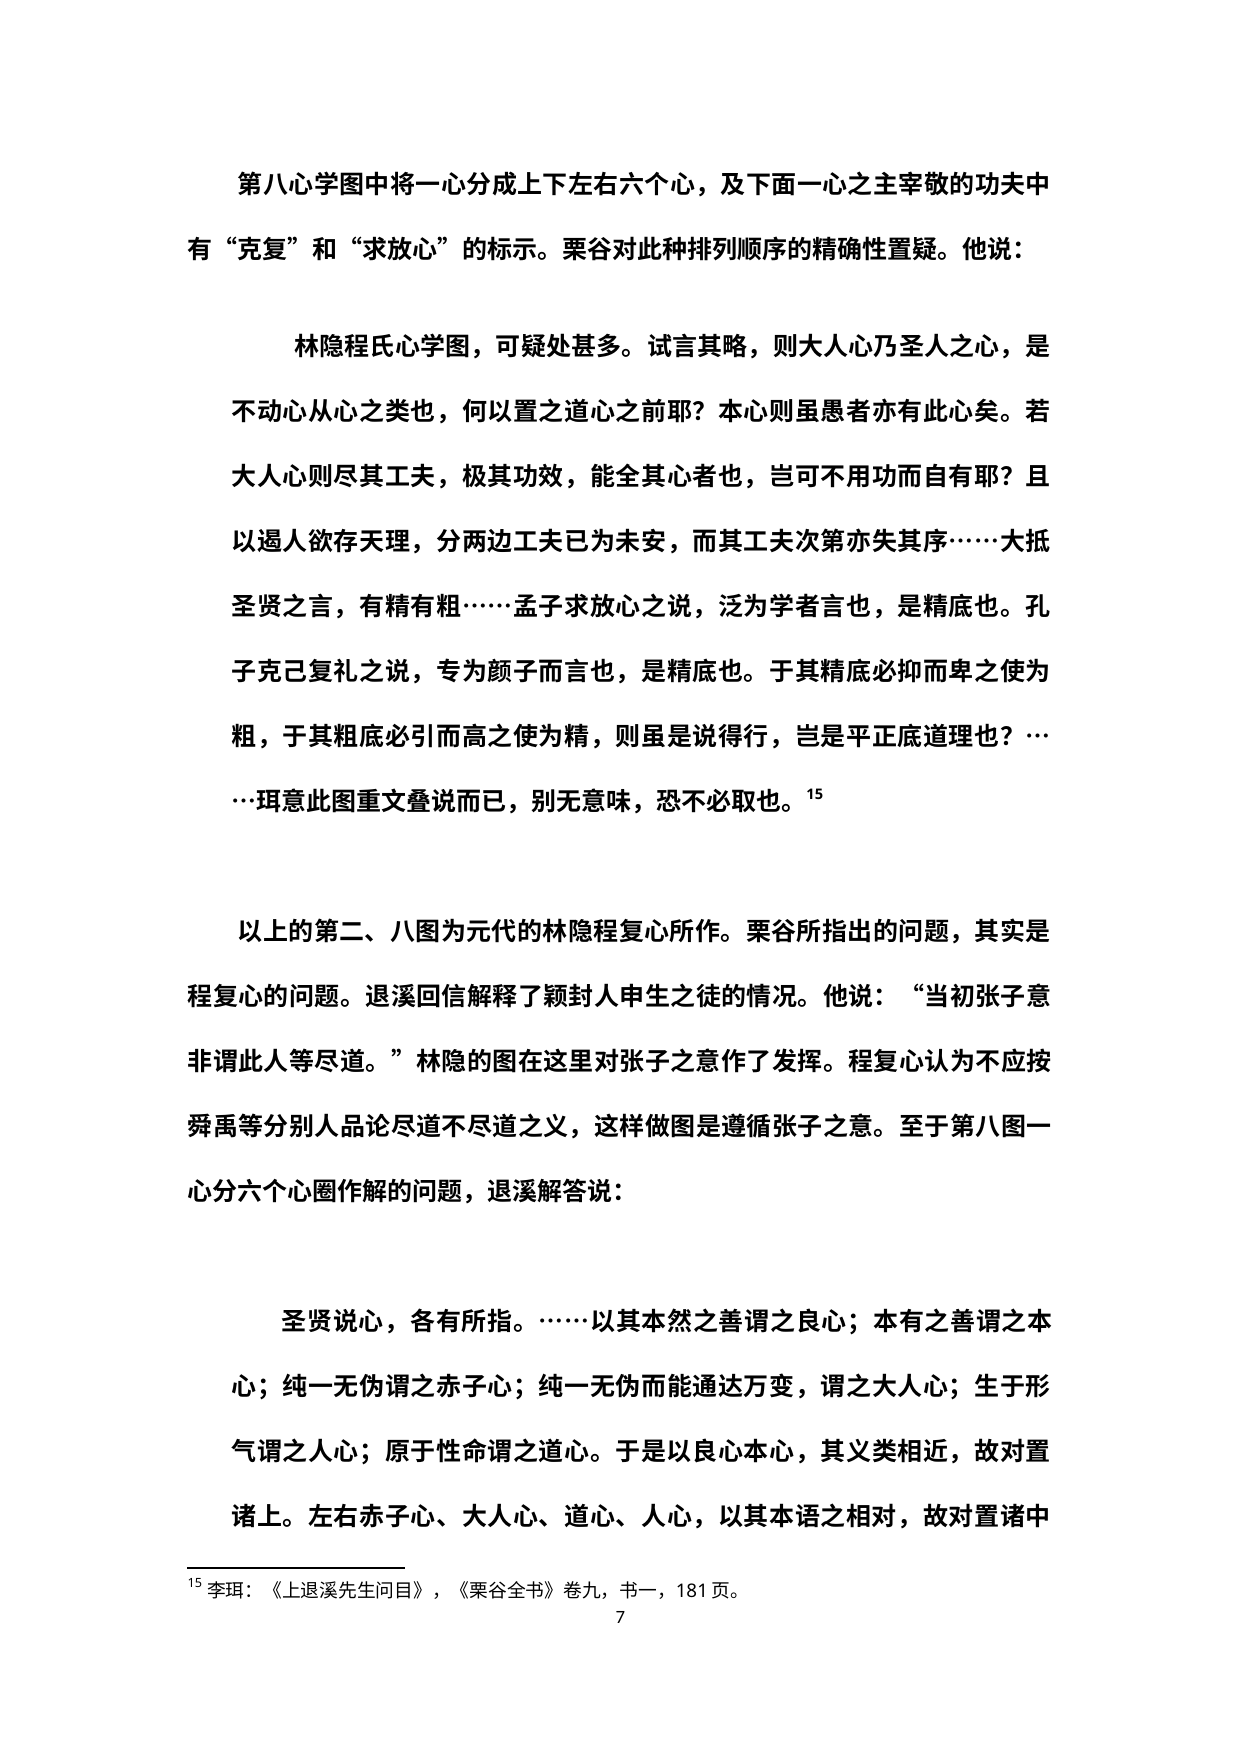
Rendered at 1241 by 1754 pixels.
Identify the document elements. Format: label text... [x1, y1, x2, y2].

text 第八心学图中将一心分成上下左右六个心，及下面一心之主宰敬的功夫中有“克复”和“求放心”的标示。栗谷对此种排列顺序的精确性置疑。他说： [187, 150, 1053, 312]
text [231, 1287, 1053, 1547]
text 以上的第二、八图为元代的林隐程复心所作。栗谷所指出的问题，其实是程复心的问题。退溪回信解释了颖封人申生之徒的情况。他说：“当初张子意非谓此人等尽道。”林隐的图在这里对张子之意作了发挥。程复心认为不应按舜禹等分别人品论尽道不尽道之义，这样做图是遵循张子之意。至于第八图一心分六个心圈作解的问题，退溪解答说： [187, 897, 1053, 1287]
text 林隐程氏心学图，可疑处甚多。试言其略，则大人心乃圣人之心，是不动心从心之类也，何以置之道心之前耶？本心则虽愚者亦有此心矣。若大人心则尽其工夫，极其功效，能全其心者也，岂可不用功而自有耶？且以遏人欲存天理，分两边工夫已为未安，而其工夫次第亦失其序……大抵圣贤之言，有精有粗……孟子求放心之说，泛为学者言也，是精底也。孔子克己复礼之说，专为颜子而言也，是精底也。于其精底必抑而卑之使为粗，于其粗底必引而高之使为精，则虽是说得行，岂是平正底道理也？……珥意此图重文叠说而已，别无意味，恐不必取也。 [231, 312, 1053, 832]
